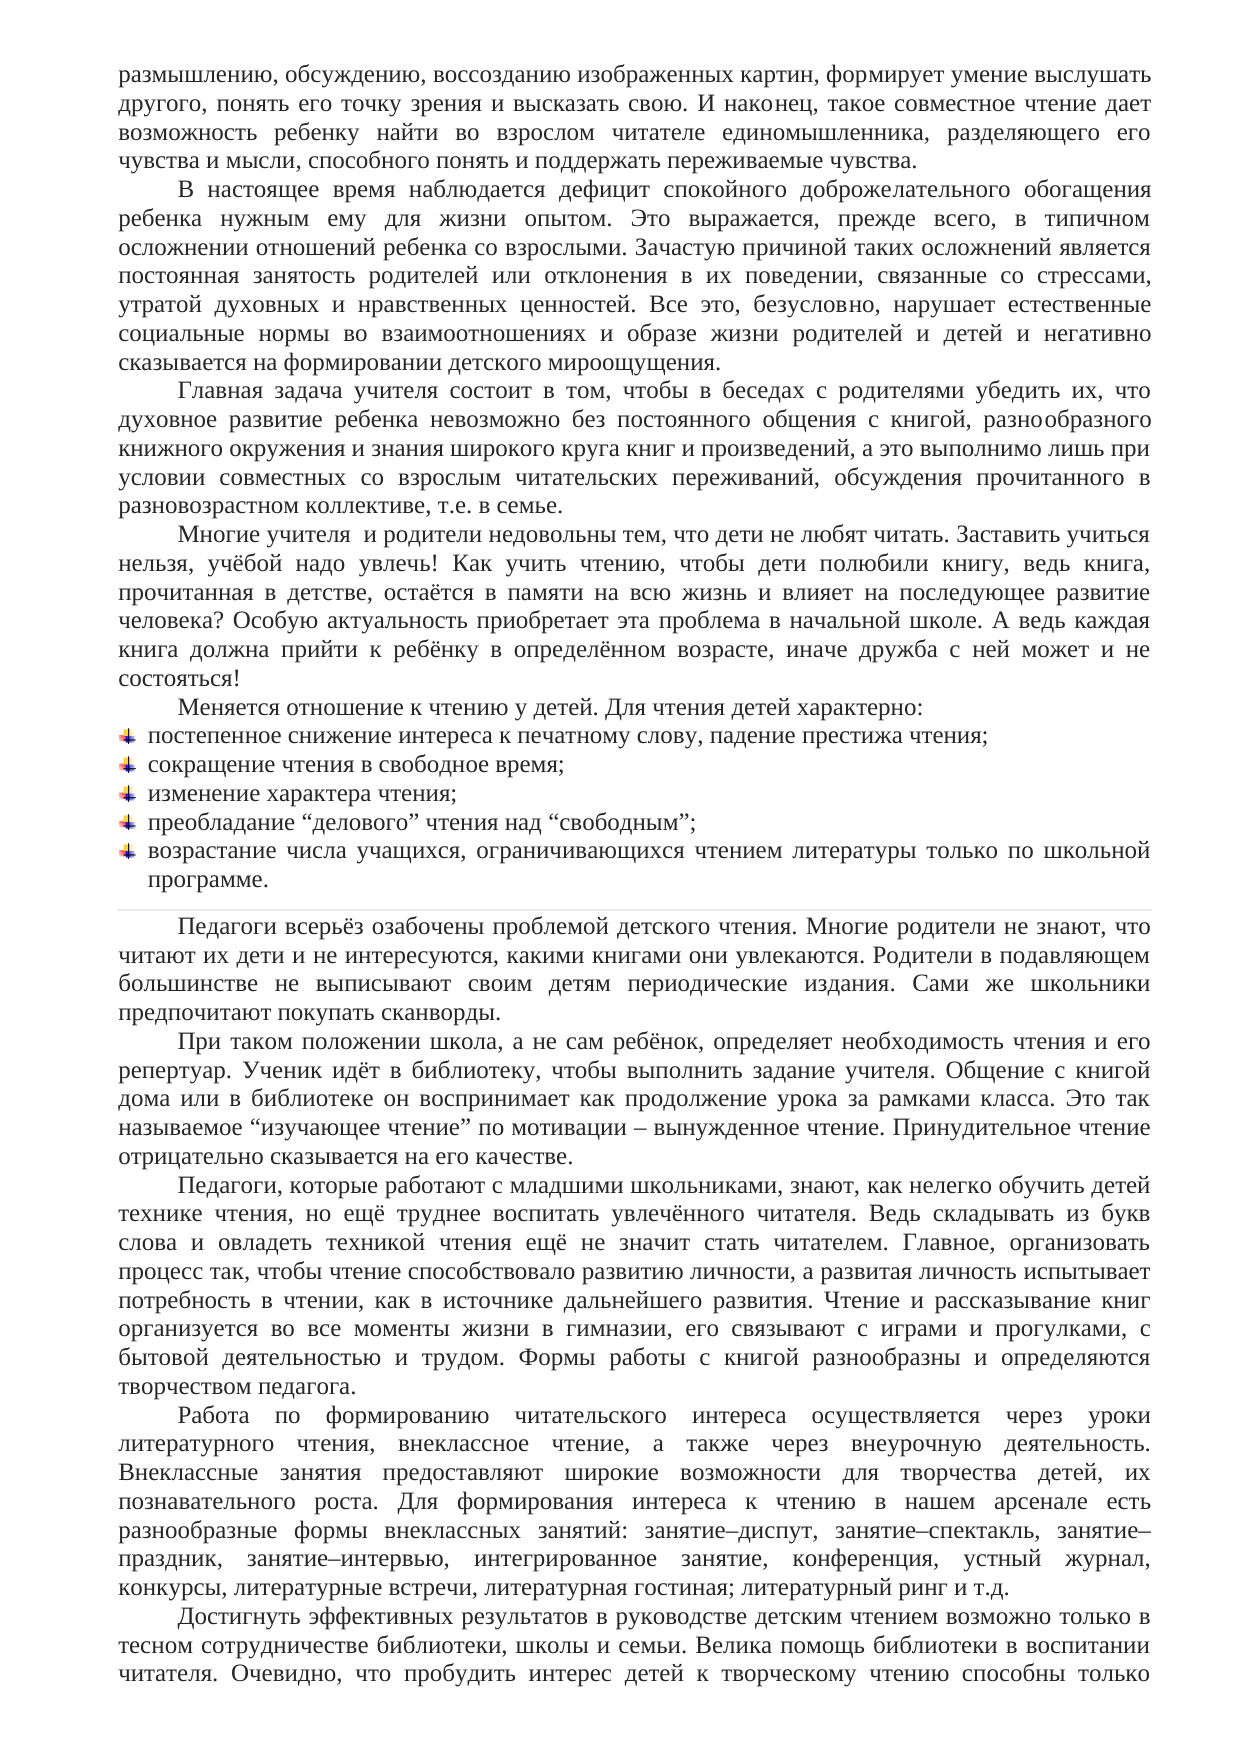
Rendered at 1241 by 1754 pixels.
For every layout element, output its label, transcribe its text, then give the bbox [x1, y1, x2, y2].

list изменение характера чтения; [118, 778, 1152, 807]
picture [119, 842, 136, 859]
text Педагоги всерьёз озабочены проблемой детского чтения. Многие родители не знают, что читают их дети и не интересуются, какими книгами они увлекаются. Родители в подавляющем большинстве не выписывают своим детям периодические издания. Сами же школьники предпочитают покупать сканворды. [118, 911, 1152, 1026]
list возрастание числа учащихся, ограничивающихся чтением литературы только по школьной программе. [118, 835, 1152, 909]
list сокращение чтения в свободное время; [118, 749, 1152, 778]
list преобладание “делового” чтения над “свободным”; [118, 807, 1152, 835]
picture [119, 755, 136, 773]
picture [119, 784, 136, 802]
picture [119, 813, 136, 830]
text В настоящее время наблюдается дефицит спокойного доброжелательного обогащения ребенка нужным ему для жизни опытом. Это выражается, прежде всего, в типичном осложнении отношений ребенка со взрослыми. Зачастую причиной таких осложнений является постоянная занятость родителей или отклонения в их поведении, связанные со стрессами, утратой духовных и нравственных ценностей. Все это, безусловно, нарушает естественные социальные нормы во взаимоотношениях и образе жизни родителей и детей и негативно сказывается на формировании детского мироощущения. [118, 174, 1152, 375]
text Педагоги, которые работают с младшими школьниками, знают, как нелегко обучить детей технике чтения, но ещё труднее воспитать увлечённого читателя. Ведь складывать из букв слова и овладеть техникой чтения ещё не значит стать читателем. Главное, организовать процесс так, чтобы чтение способствовало развитию личности, а развитая личность испытывает потребность в чтении, как в источнике дальнейшего развития. Чтение и рассказывание книг организуется во все моменты жизни в гимназии, его связывают с играми и прогулками, с бытовой деятельностью и трудом. Формы работы с книгой разнообразны и определяются творчеством педагога. [118, 1170, 1152, 1400]
text Работа по формированию читательского интереса осуществляется через уроки литературного чтения, внеклассное чтение, а также через внеурочную деятельность. Внеклассные занятия предоставляют широкие возможности для творчества детей, их познавательного роста. Для формирования интереса к чтению в нашем арсенале есть разнообразные формы внеклассных занятий: занятие–диспут, занятие–спектакль, занятие–праздник, занятие–интервью, интегрированное занятие, конференция, устный журнал, конкурсы, литературные встречи, литературная гостиная; литературный ринг и т.д. [118, 1400, 1152, 1601]
list постепенное снижение интереса к печатному слову, падение престижа чтения; [118, 720, 1152, 749]
text Многие учителя и родители недовольны тем, что дети не любят читать. Заставить учиться нельзя, учёбой надо увлечь! Как учить чтению, чтобы дети полюбили книгу, ведь книга, прочитанная в детстве, остаётся в памяти на всю жизнь и влияет на последующее развитие человека? Особую актуальность приобретает эта проблема в начальной школе. А ведь каждая книга должна прийти к ребёнку в определённом возрасте, иначе дружба с ней может и не состояться! [118, 519, 1152, 692]
text При таком положении школа, а не сам ребёнок, определяет необходимость чтения и его репертуар. Ученик идёт в библиотеку, чтобы выполнить задание учителя. Общение с книгой дома или в библиотеке он воспринимает как продолжение урока за рамками класса. Это так называемое “изучающее чтение” по мотивации – вынужденное чтение. Принудительное чтение отрицательно сказывается на его качестве. [118, 1026, 1152, 1170]
text Главная задача учителя состоит в том, чтобы в беседах с родителями убедить их, что духовное развитие ребенка невозможно без постоянного общения с книгой, разнообразного книжного окружения и знания широкого круга книг и произведений, а это выполнимо лишь при условии совместных со взрослым читательских переживаний, обсуждения прочитанного в разновозрастном коллективе, т.е. в семье. [118, 375, 1152, 519]
picture [119, 727, 136, 744]
text Меняется отношение к чтению у детей. Для чтения детей характерно: [118, 692, 1152, 720]
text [118, 1601, 1152, 1687]
